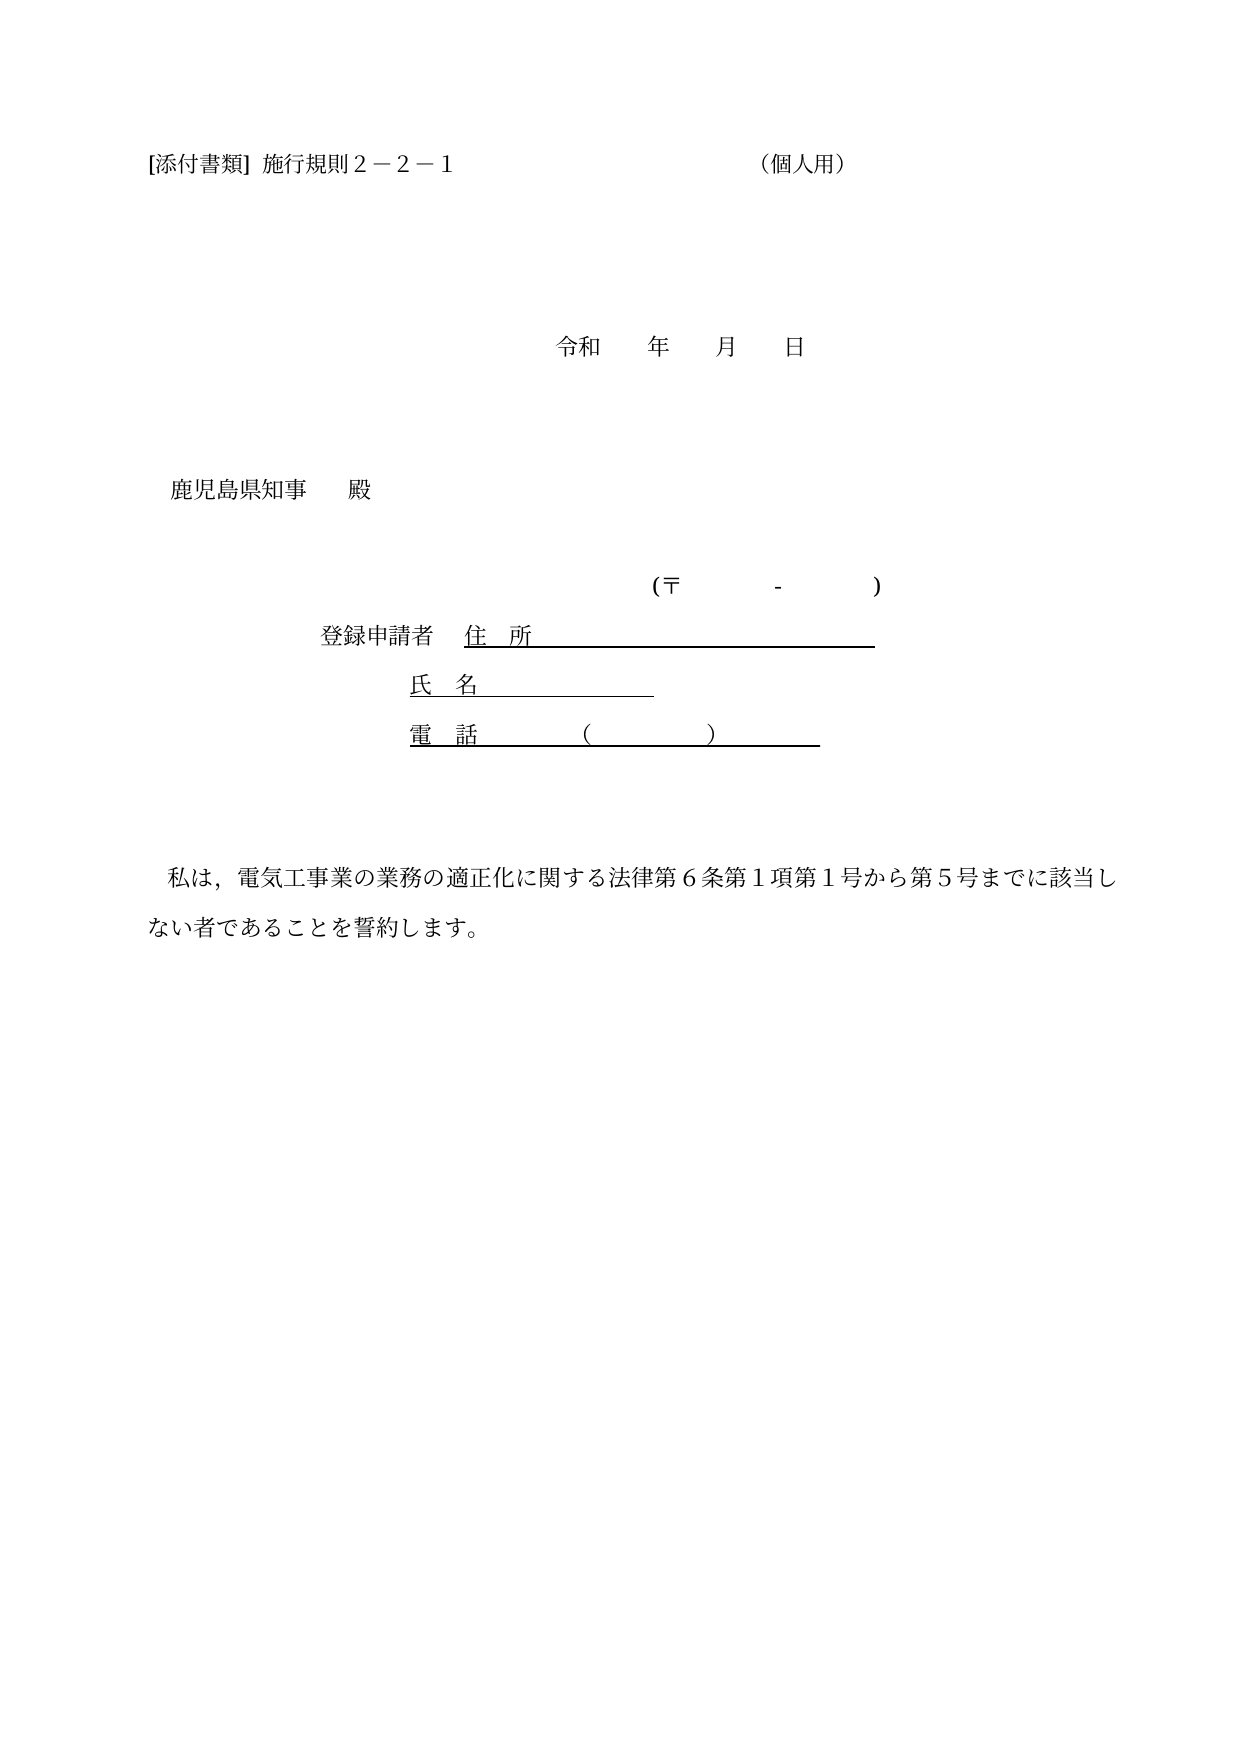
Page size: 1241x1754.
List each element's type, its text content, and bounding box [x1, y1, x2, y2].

text (〒 - ) [148, 568, 1122, 602]
text 私は，電気工事業の業務の適正化に関する法律第６条第１項第１号から第５号までに該当しない者であることを誓約します。 [148, 860, 1122, 943]
text 鹿児島県知事 殿 [148, 472, 1122, 505]
text 令和 年 月 日 [148, 329, 1122, 362]
text 電 話 （ ） [148, 717, 1122, 750]
text 氏 名 [148, 668, 1122, 701]
text 登録申請者 住 所 [148, 618, 1122, 651]
text [添付書類] 施行規則２－２－１ （個人用） [148, 148, 1122, 179]
